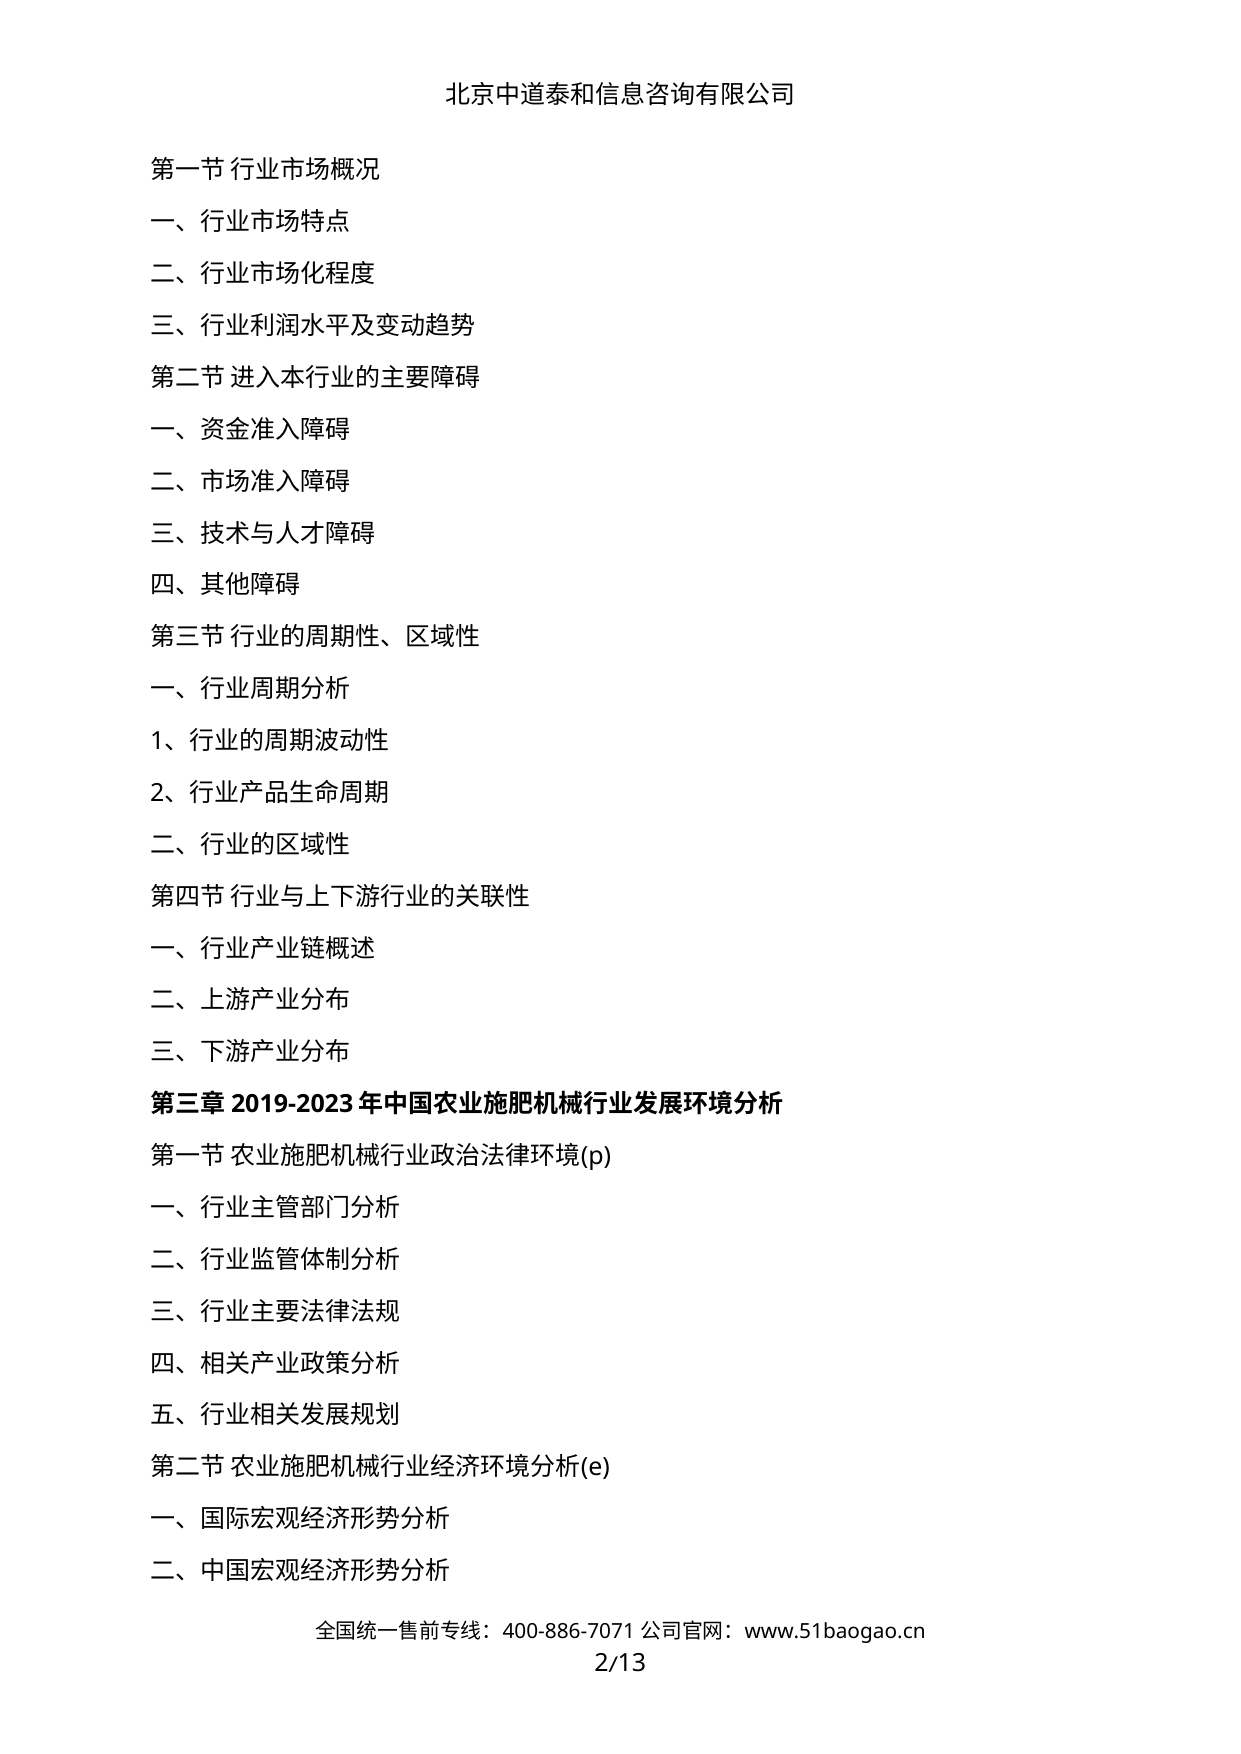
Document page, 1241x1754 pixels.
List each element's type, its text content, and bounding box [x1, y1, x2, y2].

text 一、行业周期分析 [150, 669, 1090, 705]
text 第四节 行业与上下游行业的关联性 [150, 876, 1090, 912]
text 五、行业相关发展规划 [150, 1395, 1090, 1431]
text 二、行业市场化程度 [150, 254, 1090, 290]
text 三、行业利润水平及变动趋势 [150, 306, 1090, 342]
text 二、行业监管体制分析 [150, 1239, 1090, 1276]
text 第二节 进入本行业的主要障碍 [150, 357, 1090, 394]
text 第三章 2019-2023年中国农业施肥机械行业发展环境分析 [150, 1084, 1090, 1120]
text 1、行业的周期波动性 [150, 721, 1090, 757]
text 二、上游产业分布 [150, 980, 1090, 1016]
text 四、其他障碍 [150, 565, 1090, 601]
text 第一节 农业施肥机械行业政治法律环境(p) [150, 1136, 1090, 1172]
text 三、技术与人才障碍 [150, 513, 1090, 549]
text 一、国际宏观经济形势分析 [150, 1499, 1090, 1535]
text 三、下游产业分布 [150, 1032, 1090, 1068]
text 二、市场准入障碍 [150, 461, 1090, 497]
text 第二节 农业施肥机械行业经济环境分析(e) [150, 1447, 1090, 1483]
text 2、行业产品生命周期 [150, 772, 1090, 809]
text 一、行业市场特点 [150, 202, 1090, 238]
text 四、相关产业政策分析 [150, 1343, 1090, 1379]
text 二、中国宏观经济形势分析 [150, 1551, 1090, 1587]
text 一、资金准入障碍 [150, 409, 1090, 446]
text 二、行业的区域性 [150, 824, 1090, 861]
text 第三节 行业的周期性、区域性 [150, 617, 1090, 653]
text 一、行业主管部门分析 [150, 1187, 1090, 1224]
text 三、行业主要法律法规 [150, 1291, 1090, 1327]
text 第一节 行业市场概况 [150, 150, 1090, 186]
text 一、行业产业链概述 [150, 928, 1090, 964]
